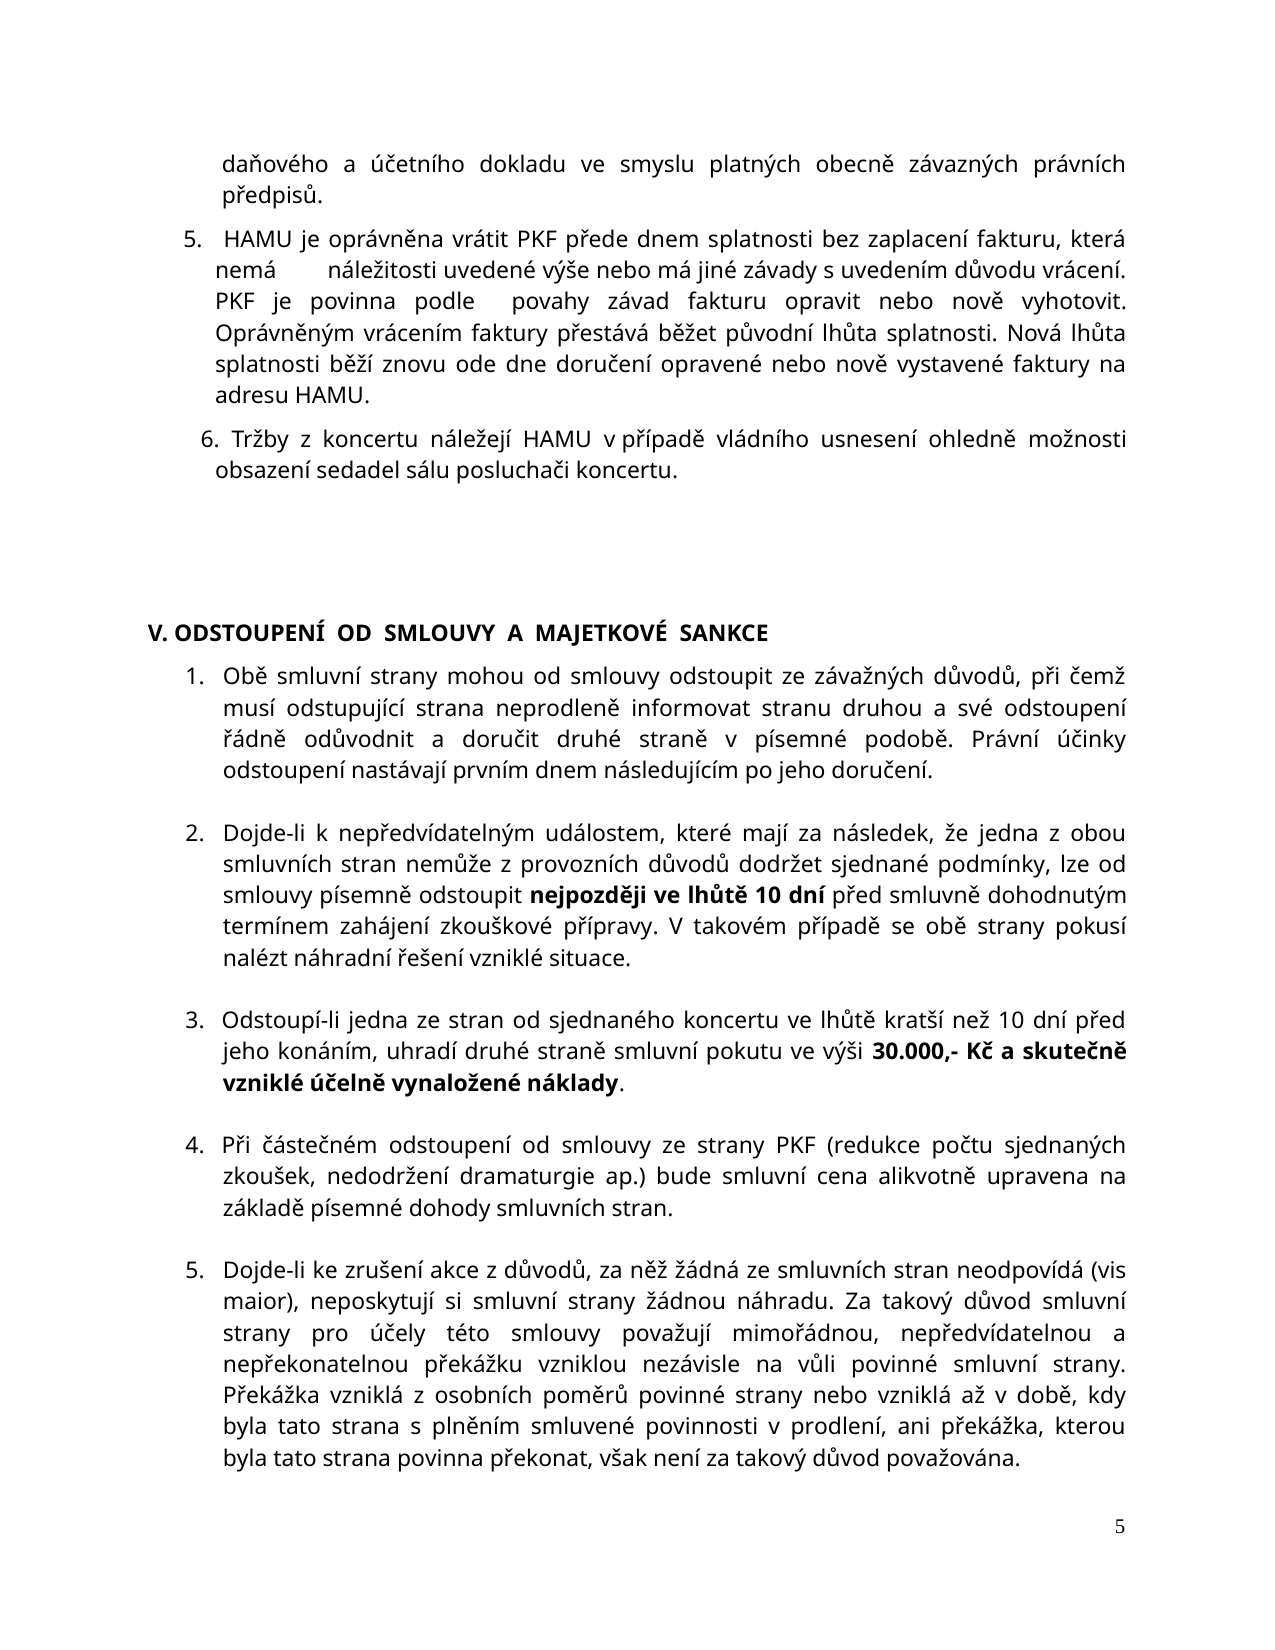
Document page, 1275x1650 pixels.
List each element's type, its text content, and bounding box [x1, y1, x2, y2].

list Při částečném odstoupení od smlouvy ze strany PKF (redukce počtu sjednaných zkoušek, nedodržení dramaturgie ap.) bude smluvní cena alikvotně upravena na základě písemné dohody smluvních stran. [185, 1129, 1127, 1223]
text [177, 148, 1127, 210]
list Dojde-li ke zrušení akce z důvodů, za něž žádná ze smluvních stran neodpovídá (vis maior), neposkytují si smluvní strany žádnou náhradu. Za takový důvod smluvní strany pro účely této smlouvy považují mimořádnou, nepředvídatelnou a nepřekonatelnou překážku vzniklou nezávisle na vůli povinné smluvní strany. Překážka vzniklá z osobních poměrů povinné strany nebo vzniklá až v době, kdy byla tato strana s plněním smluvené povinnosti v prodlení, ani překážka, kterou byla tato strana povinna překonat, však není za takový důvod považována. [185, 1254, 1127, 1473]
list Obě smluvní strany mohou od smlouvy odstoupit ze závažných důvodů, při čemž musí odstupující strana neprodleně informovat stranu druhou a své odstoupení řádně odůvodnit a doručit druhé straně v písemné podobě. Právní účinky odstoupení nastávají prvním dnem následujícím po jeho doručení. [185, 660, 1127, 785]
text V. ODSTOUPENÍ OD SMLOUVY A MAJETKOVÉ SANKCE [148, 585, 1127, 648]
text 6. Tržby z koncertu náležejí HAMU v případě vládního usnesení ohledně možnosti obsazení sedadel sálu posluchači koncertu. [177, 423, 1127, 485]
list Odstoupí-li jedna ze stran od sjednaného koncertu ve lhůtě kratší než 10 dní před jeho konáním, uhradí druhé straně smluvní pokutu ve výši 30.000,- Kč a skutečně vzniklé účelně vynaložené náklady. [185, 1004, 1127, 1098]
text 5. HAMU je oprávněna vrátit PKF přede dnem splatnosti bez zaplacení fakturu, která nemá náležitosti uvedené výše nebo má jiné závady s uvedením důvodu vrácení. PKF je povinna podle povahy závad fakturu opravit nebo nově vyhotovit. Oprávněným vrácením faktury přestává běžet původní lhůta splatnosti. Nová lhůta splatnosti běží znovu ode dne doručení opravené nebo nově vystavené faktury na adresu HAMU. [177, 223, 1127, 410]
list Dojde-li k nepředvídatelným událostem, které mají za následek, že jedna z obou smluvních stran nemůže z provozních důvodů dodržet sjednané podmínky, lze od smlouvy písemně odstoupit nejpozději ve lhůtě 10 dní před smluvně dohodnutým termínem zahájení zkouškové přípravy. V takovém případě se obě strany pokusí nalézt náhradní řešení vzniklé situace. [185, 816, 1127, 973]
